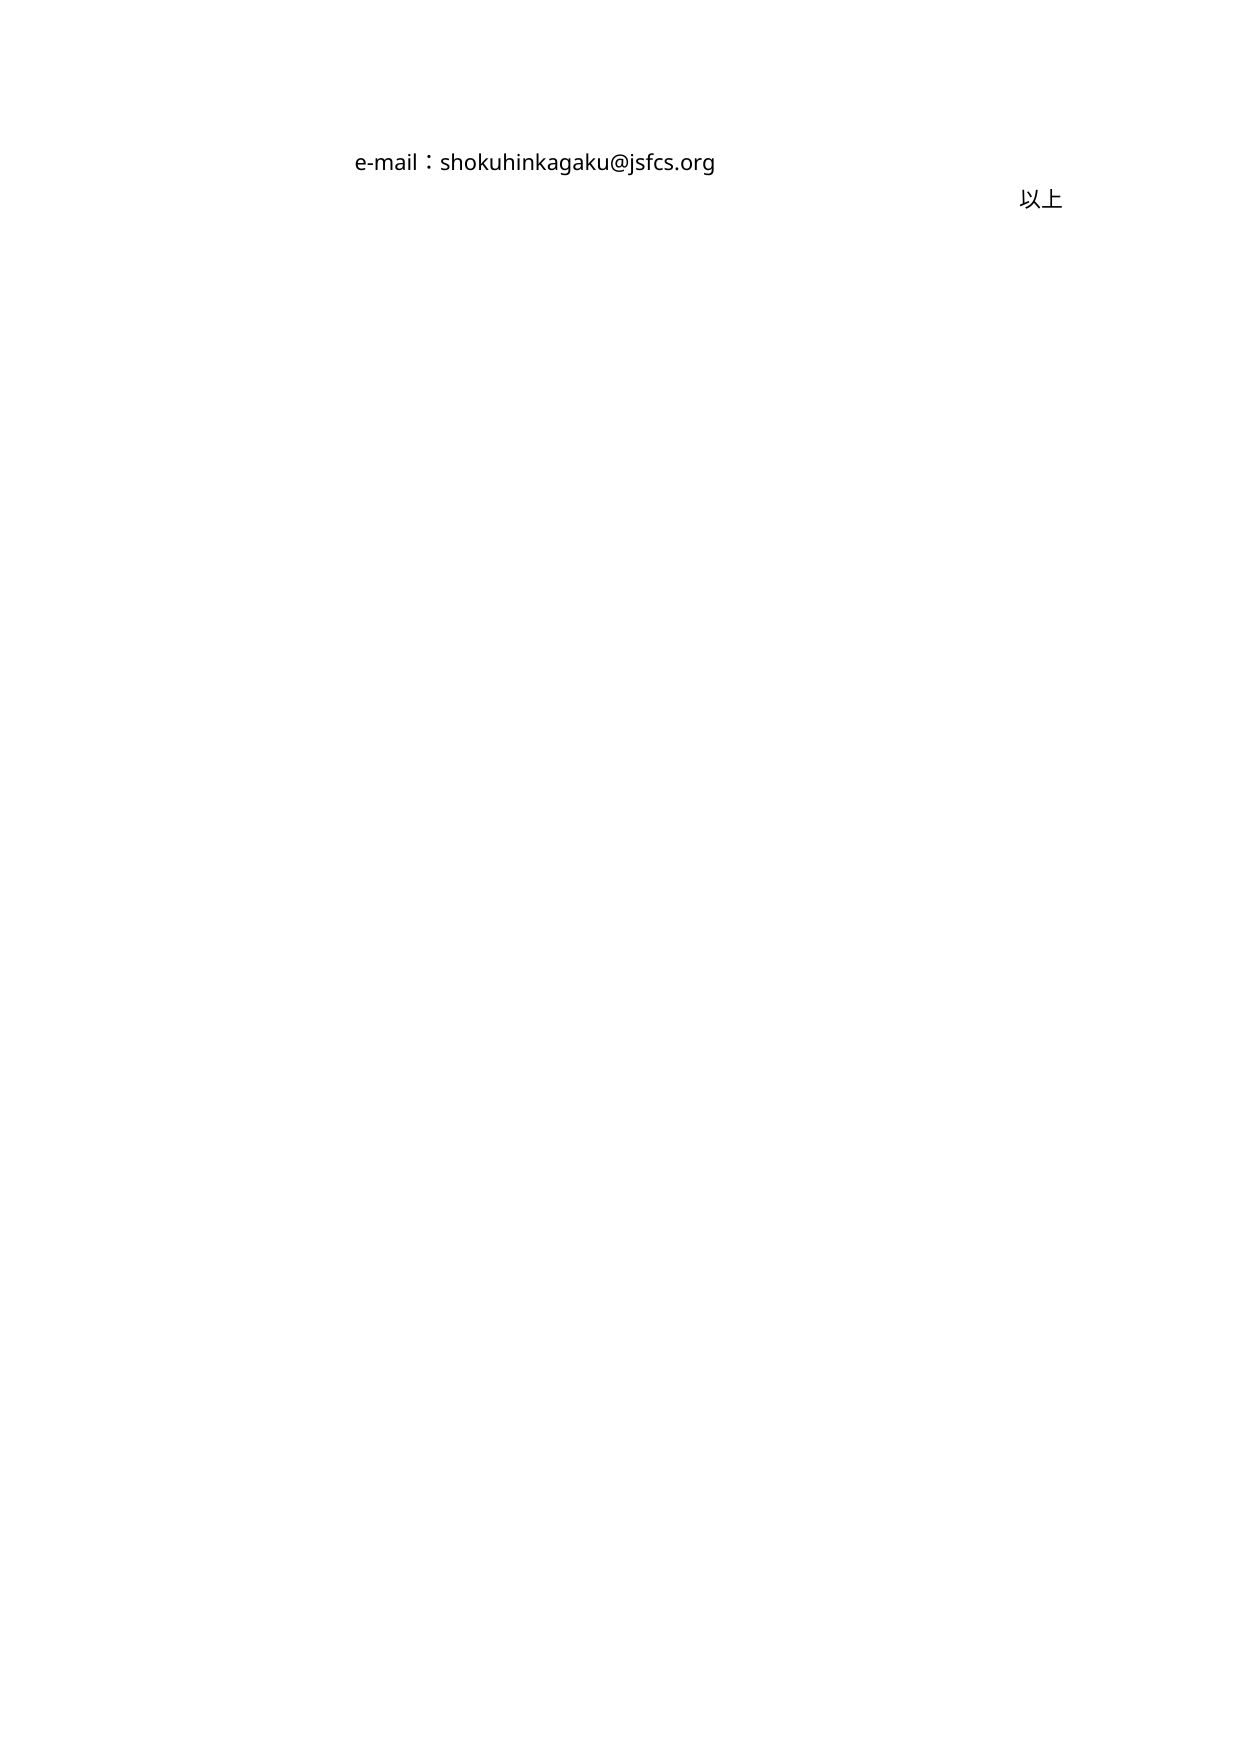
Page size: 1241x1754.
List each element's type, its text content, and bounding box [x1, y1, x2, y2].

list e-mail：shokuhinkagaku@jsfcs.org [352, 142, 1063, 179]
text 以上 [177, 179, 1063, 217]
